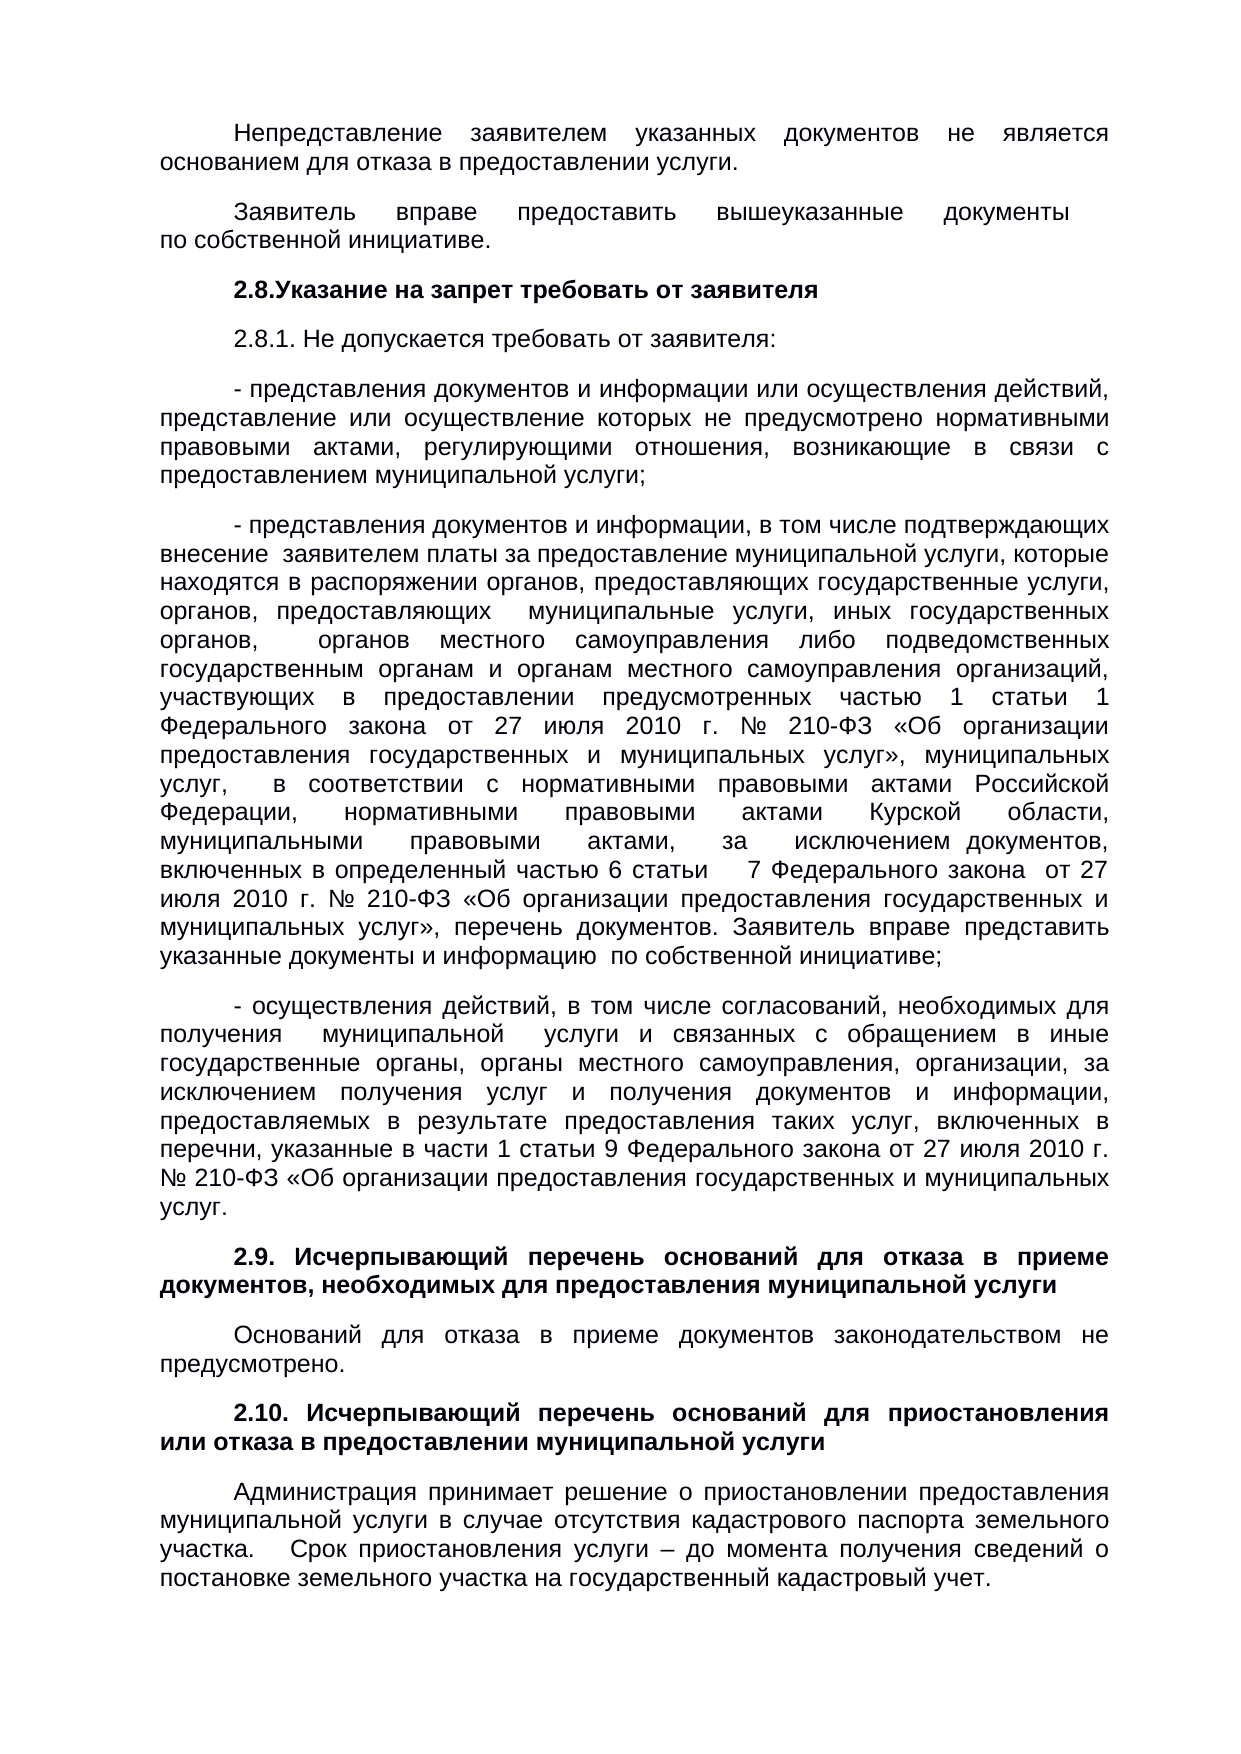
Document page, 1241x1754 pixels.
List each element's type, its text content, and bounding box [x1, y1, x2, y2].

text - представления документов и информации или осуществления действий, представление или осуществление которых не предусмотрено нормативными правовыми актами, регулирующими отношения, возникающие в связи с предоставлением муниципальной услуги; [159, 374, 1110, 489]
text Администрация принимает решение о приостановлении предоставления муниципальной услуги в случае отсутствия кадастрового паспорта земельного участка. Срок приостановления услуги – до момента получения сведений о постановке земельного участка на государственный кадастровый учет. [159, 1476, 1110, 1591]
text - осуществления действий, в том числе согласований, необходимых для получения муниципальной услуги и связанных с обращением в иные государственные органы, органы местного самоуправления, организации, за исключением получения услуг и получения документов и информации, предоставляемых в результате предоставления таких услуг, включенных в перечни, указанные в части 1 статьи 9 Федерального закона от 27 июля 2010 г. № 210-ФЗ «Об организации предоставления государственных и муниципальных услуг. [159, 991, 1110, 1221]
text Заявитель вправе предоставить вышеуказанные документы по собственной инициативе. [159, 196, 1110, 254]
text Оснований для отказа в приеме документов законодательством не предусмотрено. [159, 1320, 1110, 1377]
text - представления документов и информации, в том числе подтверждающих внесение заявителем платы за предоставление муниципальной услуги, которые находятся в распоряжении органов, предоставляющих государственные услуги, органов, предоставляющих муниципальные услуги, иных государственных органов, органов местного самоуправления либо подведомственных государственным органам и органам местного самоуправления организаций, участвующих в предоставлении предусмотренных частью 1 статьи 1 Федерального закона от 27 июля 2010 г. № 210-ФЗ «Об организации предоставления государственных и муниципальных услуг», муниципальных услуг, в соответствии с нормативными правовыми актами Российской Федерации, нормативными правовыми актами Курской области, муниципальными правовыми актами, за исключением документов, включенных в определенный частью 6 статьи 7 Федерального закона от 27 июля 2010 г. № 210-ФЗ «Об организации предоставления государственных и муниципальных услуг», перечень документов. Заявитель вправе представить указанные документы и информацию по собственной инициативе; [159, 510, 1110, 970]
text 2.8.Указание на запрет требовать от заявителя [159, 275, 1110, 303]
text 2.10. Исчерпывающий перечень оснований для приостановления или отказа в предоставлении муниципальной услуги [159, 1398, 1110, 1456]
text 2.9. Исчерпывающий перечень оснований для отказа в приеме документов, необходимых для предоставления муниципальной услуги [159, 1241, 1110, 1299]
text 2.8.1. Не допускается требовать от заявителя: [159, 324, 1110, 353]
text Непредставление заявителем указанных документов не является основанием для отказа в предоставлении услуги. [159, 118, 1110, 176]
